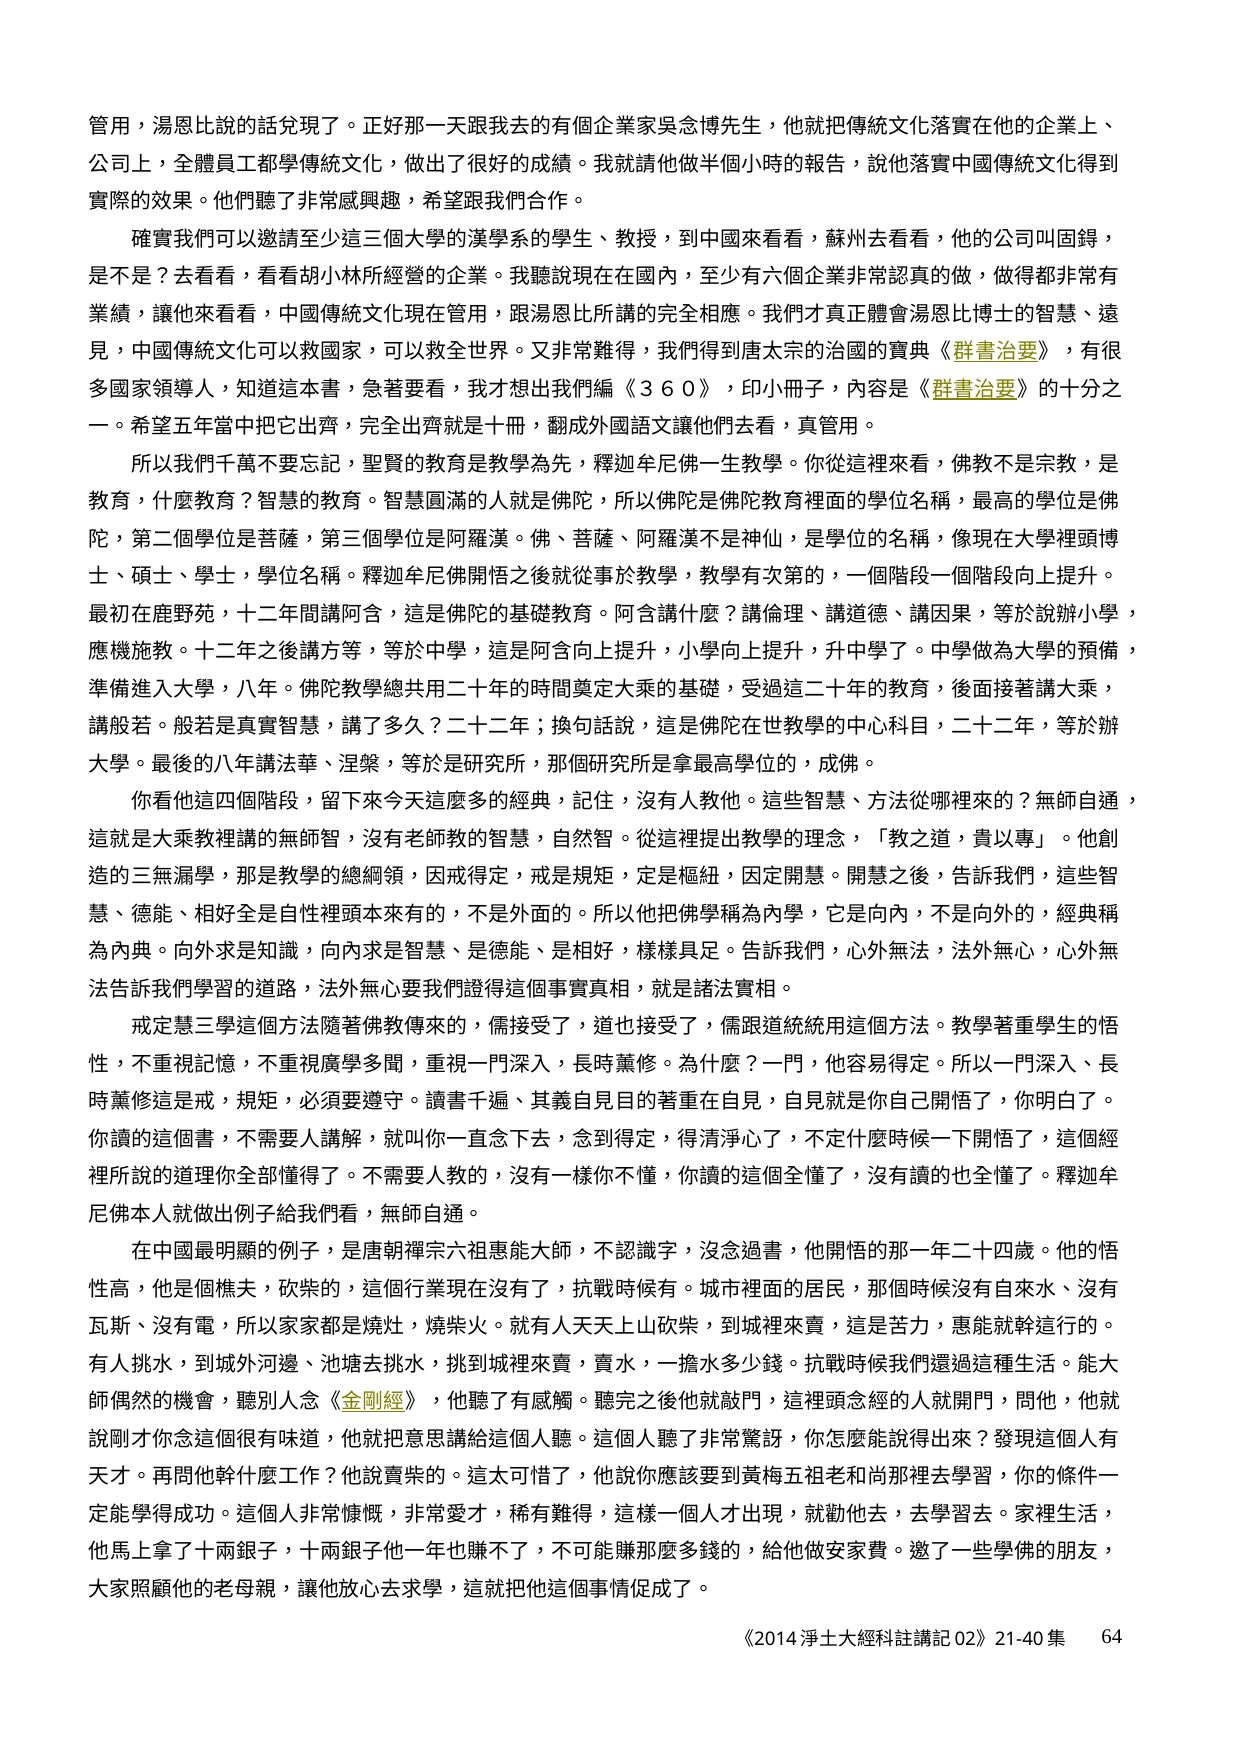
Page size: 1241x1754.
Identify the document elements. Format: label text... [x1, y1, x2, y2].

text 在中國最明顯的例子，是唐朝禪宗六祖惠能大師，不認識字，沒念過書，他開悟的那一年二十四歲。他的悟性高，他是個樵夫，砍柴的，這個行業現在沒有了，抗戰時候有。城市裡面的居民，那個時候沒有自來水、沒有瓦斯、沒有電，所以家家都是燒灶，燒柴火。就有人天天上山砍柴，到城裡來賣，這是苦力，惠能就幹這行的。有人挑水，到城外河邊、池塘去挑水，挑到城裡來賣，賣水，一擔水多少錢。抗戰時候我們還過這種生活。能大師偶然的機會，聽別人念《金剛經》，他聽了有感觸。聽完之後他就敲門，這裡頭念經的人就開門，問他，他就說剛才你念這個很有味道，他就把意思講給這個人聽。這個人聽了非常驚訝，你怎麼能說得出來？發現這個人有天才。再問他幹什麼工作？他說賣柴的。這太可惜了，他說你應該要到黃梅五祖老和尚那裡去學習，你的條件一定能學得成功。這個人非常慷慨，非常愛才，稀有難得，這樣一個人才出現，就勸他去，去學習去。家裡生活，他馬上拿了十兩銀子，十兩銀子他一年也賺不了，不可能賺那麼多錢的，給他做安家費。邀了一些學佛的朋友，大家照顧他的老母親，讓他放心去求學，這就把他這個事情促成了。 [89, 1231, 1122, 1606]
text 戒定慧三學這個方法隨著佛教傳來的，儒接受了，道也接受了，儒跟道統統用這個方法。教學著重學生的悟性，不重視記憶，不重視廣學多聞，重視一門深入，長時薰修。為什麼？一門，他容易得定。所以一門深入、長時薰修這是戒，規矩，必須要遵守。讀書千遍、其義自見目的著重在自見，自見就是你自己開悟了，你明白了。你讀的這個書，不需要人講解，就叫你一直念下去，念到得定，得清淨心了，不定什麼時候一下開悟了，這個經裡所說的道理你全部懂得了。不需要人教的，沒有一樣你不懂，你讀的這個全懂了，沒有讀的也全懂了。釋迦牟尼佛本人就做出例子給我們看，無師自通。 [89, 1006, 1122, 1231]
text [89, 106, 1122, 218]
text 所以我們千萬不要忘記，聖賢的教育是教學為先，釋迦牟尼佛一生教學。你從這裡來看，佛教不是宗教，是教育，什麼教育？智慧的教育。智慧圓滿的人就是佛陀，所以佛陀是佛陀教育裡面的學位名稱，最高的學位是佛陀，第二個學位是菩薩，第三個學位是阿羅漢。佛、菩薩、阿羅漢不是神仙，是學位的名稱，像現在大學裡頭博士、碩士、學士，學位名稱。釋迦牟尼佛開悟之後就從事於教學，教學有次第的，一個階段一個階段向上提升。最初在鹿野苑，十二年間講阿含，這是佛陀的基礎教育。阿含講什麼？講倫理、講道德、講因果，等於說辦小學，應機施教。十二年之後講方等，等於中學，這是阿含向上提升，小學向上提升，升中學了。中學做為大學的預備，準備進入大學，八年。佛陀教學總共用二十年的時間奠定大乘的基礎，受過這二十年的教育，後面接著講大乘，講般若。般若是真實智慧，講了多久？二十二年；換句話說，這是佛陀在世教學的中心科目，二十二年，等於辦大學。最後的八年講法華、涅槃，等於是研究所，那個研究所是拿最高學位的，成佛。 [89, 443, 1122, 781]
text 你看他這四個階段，留下來今天這麼多的經典，記住，沒有人教他。這些智慧、方法從哪裡來的？無師自通，這就是大乘教裡講的無師智，沒有老師教的智慧，自然智。從這裡提出教學的理念，「教之道，貴以專」。他創造的三無漏學，那是教學的總綱領，因戒得定，戒是規矩，定是樞紐，因定開慧。開慧之後，告訴我們，這些智慧、德能、相好全是自性裡頭本來有的，不是外面的。所以他把佛學稱為內學，它是向內，不是向外的，經典稱為內典。向外求是知識，向內求是智慧、是德能、是相好，樣樣具足。告訴我們，心外無法，法外無心，心外無法告訴我們學習的道路，法外無心要我們證得這個事實真相，就是諸法實相。 [89, 781, 1122, 1006]
text 確實我們可以邀請至少這三個大學的漢學系的學生、教授，到中國來看看，蘇州去看看，他的公司叫固鍀，是不是？去看看，看看胡小林所經營的企業。我聽說現在在國內，至少有六個企業非常認真的做，做得都非常有業績，讓他來看看，中國傳統文化現在管用，跟湯恩比所講的完全相應。我們才真正體會湯恩比博士的智慧、遠見，中國傳統文化可以救國家，可以救全世界。又非常難得，我們得到唐太宗的治國的寶典《群書治要》，有很多國家領導人，知道這本書，急著要看，我才想出我們編《３６０》，印小冊子，內容是《群書治要》的十分之一。希望五年當中把它出齊，完全出齊就是十冊，翻成外國語文讓他們去看，真管用。 [89, 218, 1122, 443]
